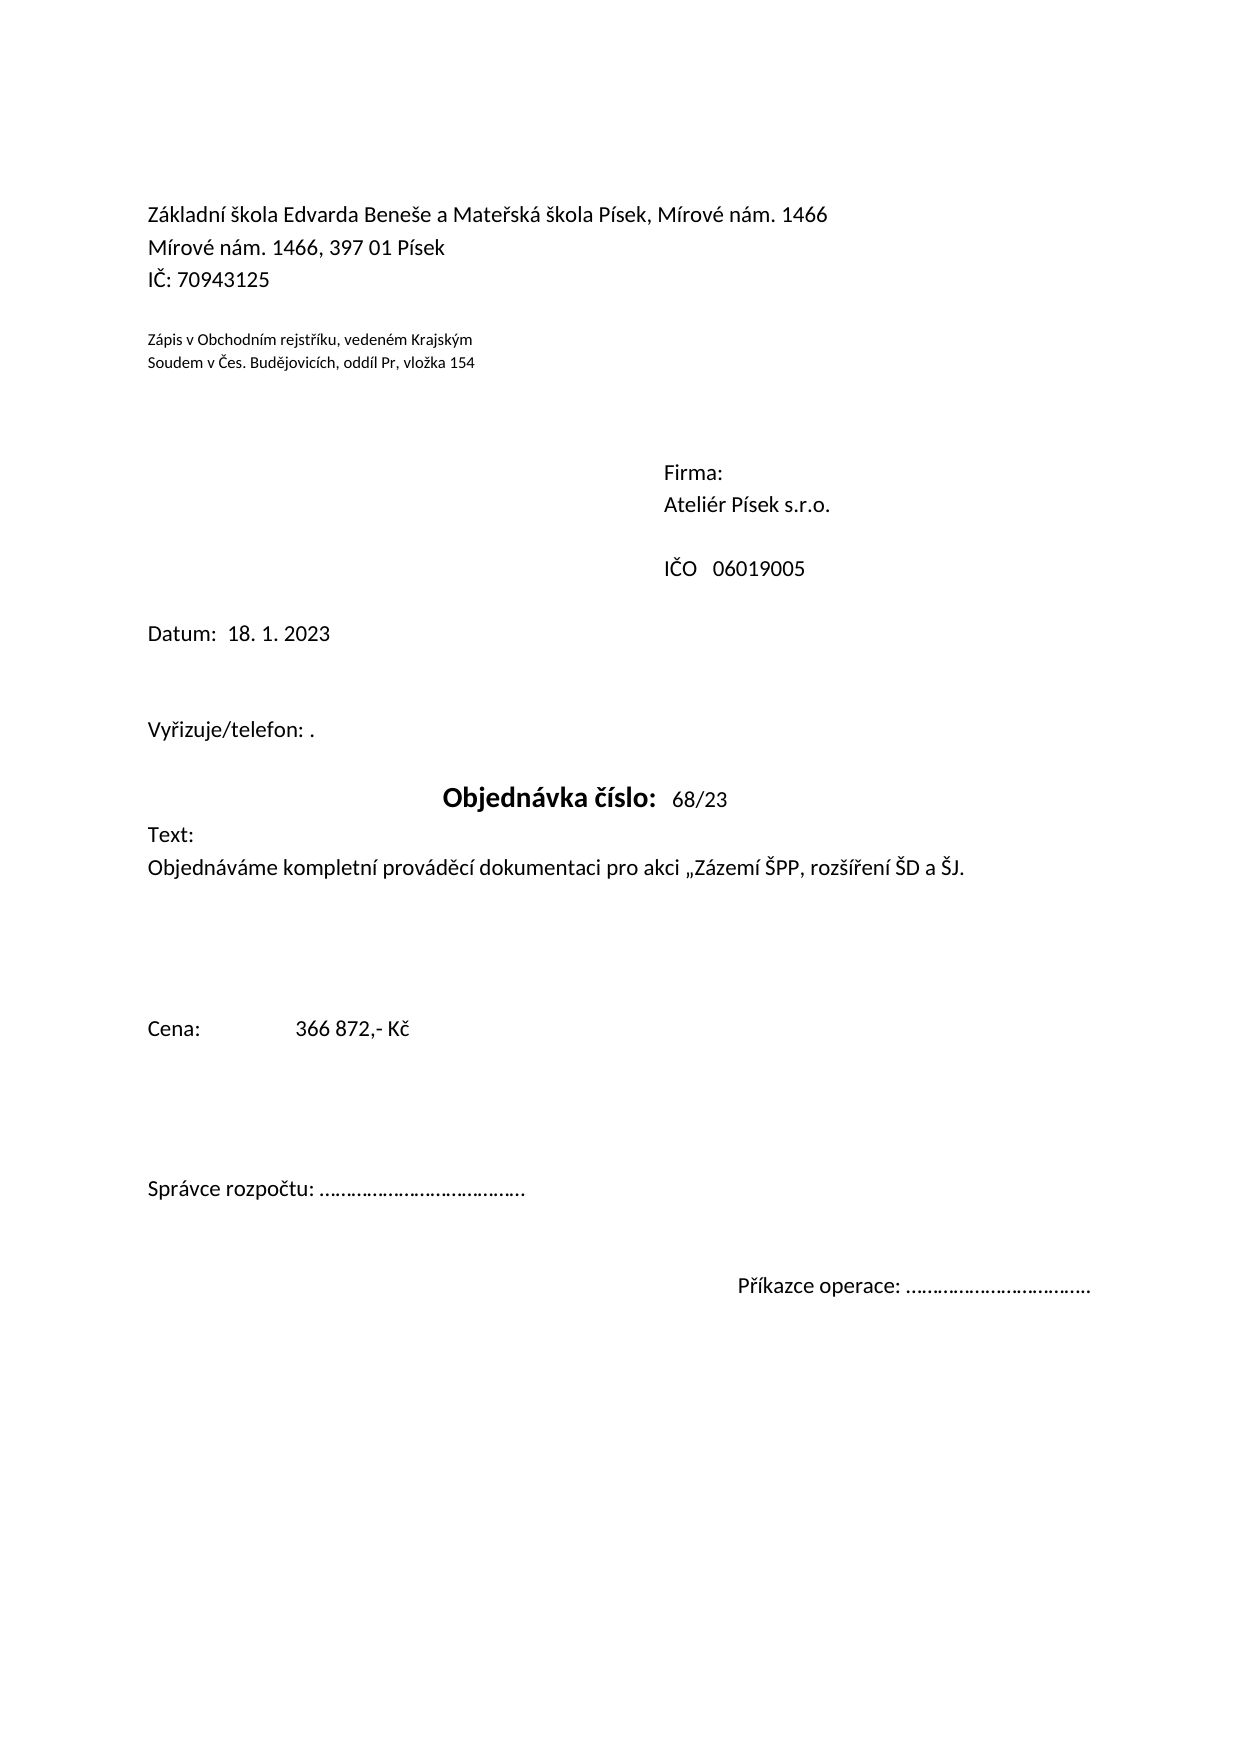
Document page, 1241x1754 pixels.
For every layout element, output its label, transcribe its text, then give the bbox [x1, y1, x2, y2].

text Datum: 18. 1. 2023 [148, 619, 1093, 647]
text Zápis v Obchodním rejstříku, vedeném Krajským [148, 329, 1093, 350]
text Ateliér Písek s.r.o. [148, 490, 1093, 518]
text Objednáváme kompletní prováděcí dokumentaci pro akci „Zázemí ŠPP, rozšíření ŠD a ŠJ. [148, 853, 1093, 881]
text IČO 06019005 [148, 554, 1093, 582]
text Text: [148, 821, 1093, 848]
text Mírové nám. 1466, 397 01 Písek [148, 233, 1093, 261]
text Objednávka číslo: 68/23 [148, 779, 1093, 815]
text Příkazce operace: …………………………….. [148, 1271, 1093, 1299]
text Soudem v Čes. Budějovicích, oddíl Pr, vložka 154 [148, 353, 1093, 373]
text Firma: [148, 458, 1093, 486]
text IČ: 70943125 [148, 265, 1093, 293]
text Vyřizuje/telefon: . [148, 715, 1093, 743]
text Cena: 366 872,- Kč [148, 1014, 1093, 1042]
text Základní škola Edvarda Beneše a Mateřská škola Písek, Mírové nám. 1466 [148, 201, 1093, 229]
text Správce rozpočtu: ………………………………… [148, 1174, 1093, 1203]
